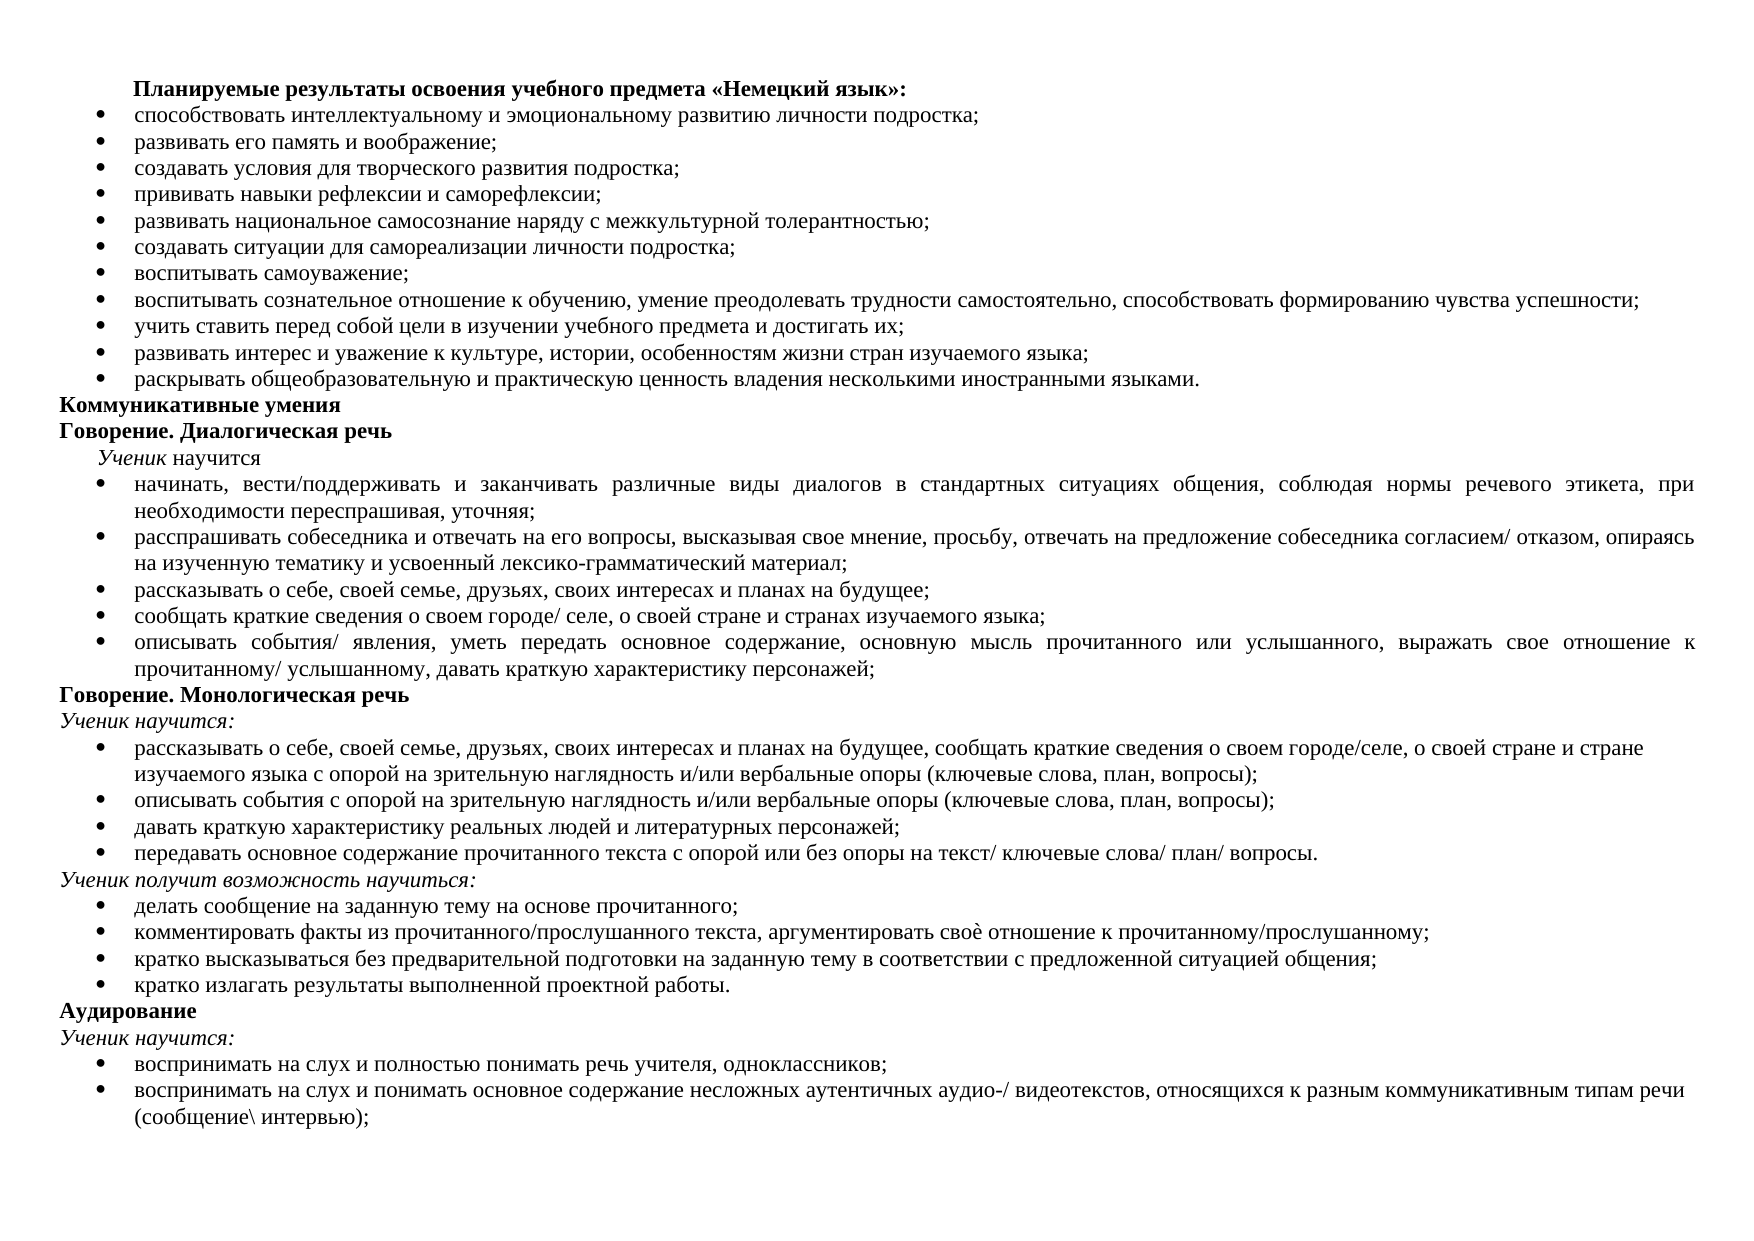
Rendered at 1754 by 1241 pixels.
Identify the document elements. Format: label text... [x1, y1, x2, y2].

text Ученик получит возможность научиться: [59, 866, 1698, 892]
text Планируемые результаты освоения учебного предмета «Немецкий язык»: [59, 75, 1698, 101]
text Коммуникативные умения [59, 391, 1698, 418]
list делать сообщение на заданную тему на основе прочитанного; [97, 892, 1698, 918]
list воспринимать на слух и полностью понимать речь учителя, одноклассников; [97, 1050, 1698, 1076]
list кратко высказываться без предварительной подготовки на заданную тему в соответствии с предложенной ситуацией общения; [97, 945, 1698, 971]
text Аудирование [59, 997, 1698, 1024]
list раскрывать общеобразовательную и практическую ценность владения несколькими иностранными языками. [97, 365, 1698, 391]
list сообщать краткие сведения о своем городе/ селе, о своей стране и странах изучаемого языка; [97, 602, 1698, 628]
text Говорение. Диалогическая речь [59, 418, 1698, 444]
list кратко излагать результаты выполненной проектной работы. [97, 971, 1698, 997]
text Ученик научится [97, 444, 1698, 470]
list прививать навыки рефлексии и саморефлексии; [97, 180, 1698, 207]
list создавать ситуации для самореализации личности подростка; [97, 233, 1698, 259]
list передавать основное содержание прочитанного текста с опорой или без опоры на текст/ ключевые слова/ план/ вопросы. [97, 839, 1698, 866]
list описывать события с опорой на зрительную наглядность и/или вербальные опоры (ключевые слова, план, вопросы); [97, 787, 1698, 813]
text Ученик научится: [59, 1024, 1698, 1050]
list способствовать интеллектуальному и эмоциональному развитию личности подростка; [97, 101, 1698, 128]
list развивать национальное самосознание наряду с межкультурной толерантностью; [97, 207, 1698, 233]
list расспрашивать собеседника и отвечать на его вопросы, высказывая свое мнение, просьбу, отвечать на предложение собеседника согласием/ отказом, опираясь на изученную тематику и усвоенный лексико-грамматический материал; [97, 523, 1698, 576]
list описывать события/ явления, уметь передать основное содержание, основную мысль прочитанного или услышанного, выражать свое отношение к прочитанному/ услышанному, давать краткую характеристику персонажей; [97, 628, 1698, 681]
list воспитывать сознательное отношение к обучению, умение преодолевать трудности самостоятельно, способствовать формированию чувства успешности; [97, 286, 1698, 312]
list учить ставить перед собой цели в изучении учебного предмета и достигать их; [97, 312, 1698, 338]
list начинать, вести/поддерживать и заканчивать различные виды диалогов в стандартных ситуациях общения, соблюдая нормы речевого этикета, при необходимости переспрашивая, уточняя; [97, 470, 1698, 523]
list развивать его память и воображение; [97, 128, 1698, 154]
list рассказывать о себе, своей семье, друзьях, своих интересах и планах на будущее; [97, 576, 1698, 602]
list создавать условия для творческого развития подростка; [97, 154, 1698, 180]
list воспринимать на слух и понимать основное содержание несложных аутентичных аудио-/ видеотекстов, относящихся к разным коммуникативным типам речи (сообщение\ интервью); [97, 1076, 1698, 1129]
list рассказывать о себе, своей семье, друзьях, своих интересах и планах на будущее, сообщать краткие сведения о своем городе/селе, о своей стране и стране изучаемого языка с опорой на зрительную наглядность и/или вербальные опоры (ключевые слова, план, вопросы); [97, 734, 1698, 787]
list комментировать факты из прочитанного/прослушанного текста, аргументировать своѐ отношение к прочитанному/прослушанному; [97, 918, 1698, 945]
list давать краткую характеристику реальных людей и литературных персонажей; [97, 813, 1698, 839]
list развивать интерес и уважение к культуре, истории, особенностям жизни стран изучаемого языка; [97, 338, 1698, 365]
list воспитывать самоуважение; [97, 259, 1698, 286]
text Говорение. Монологическая речь [59, 681, 1698, 707]
text Ученик научится: [59, 707, 1698, 734]
